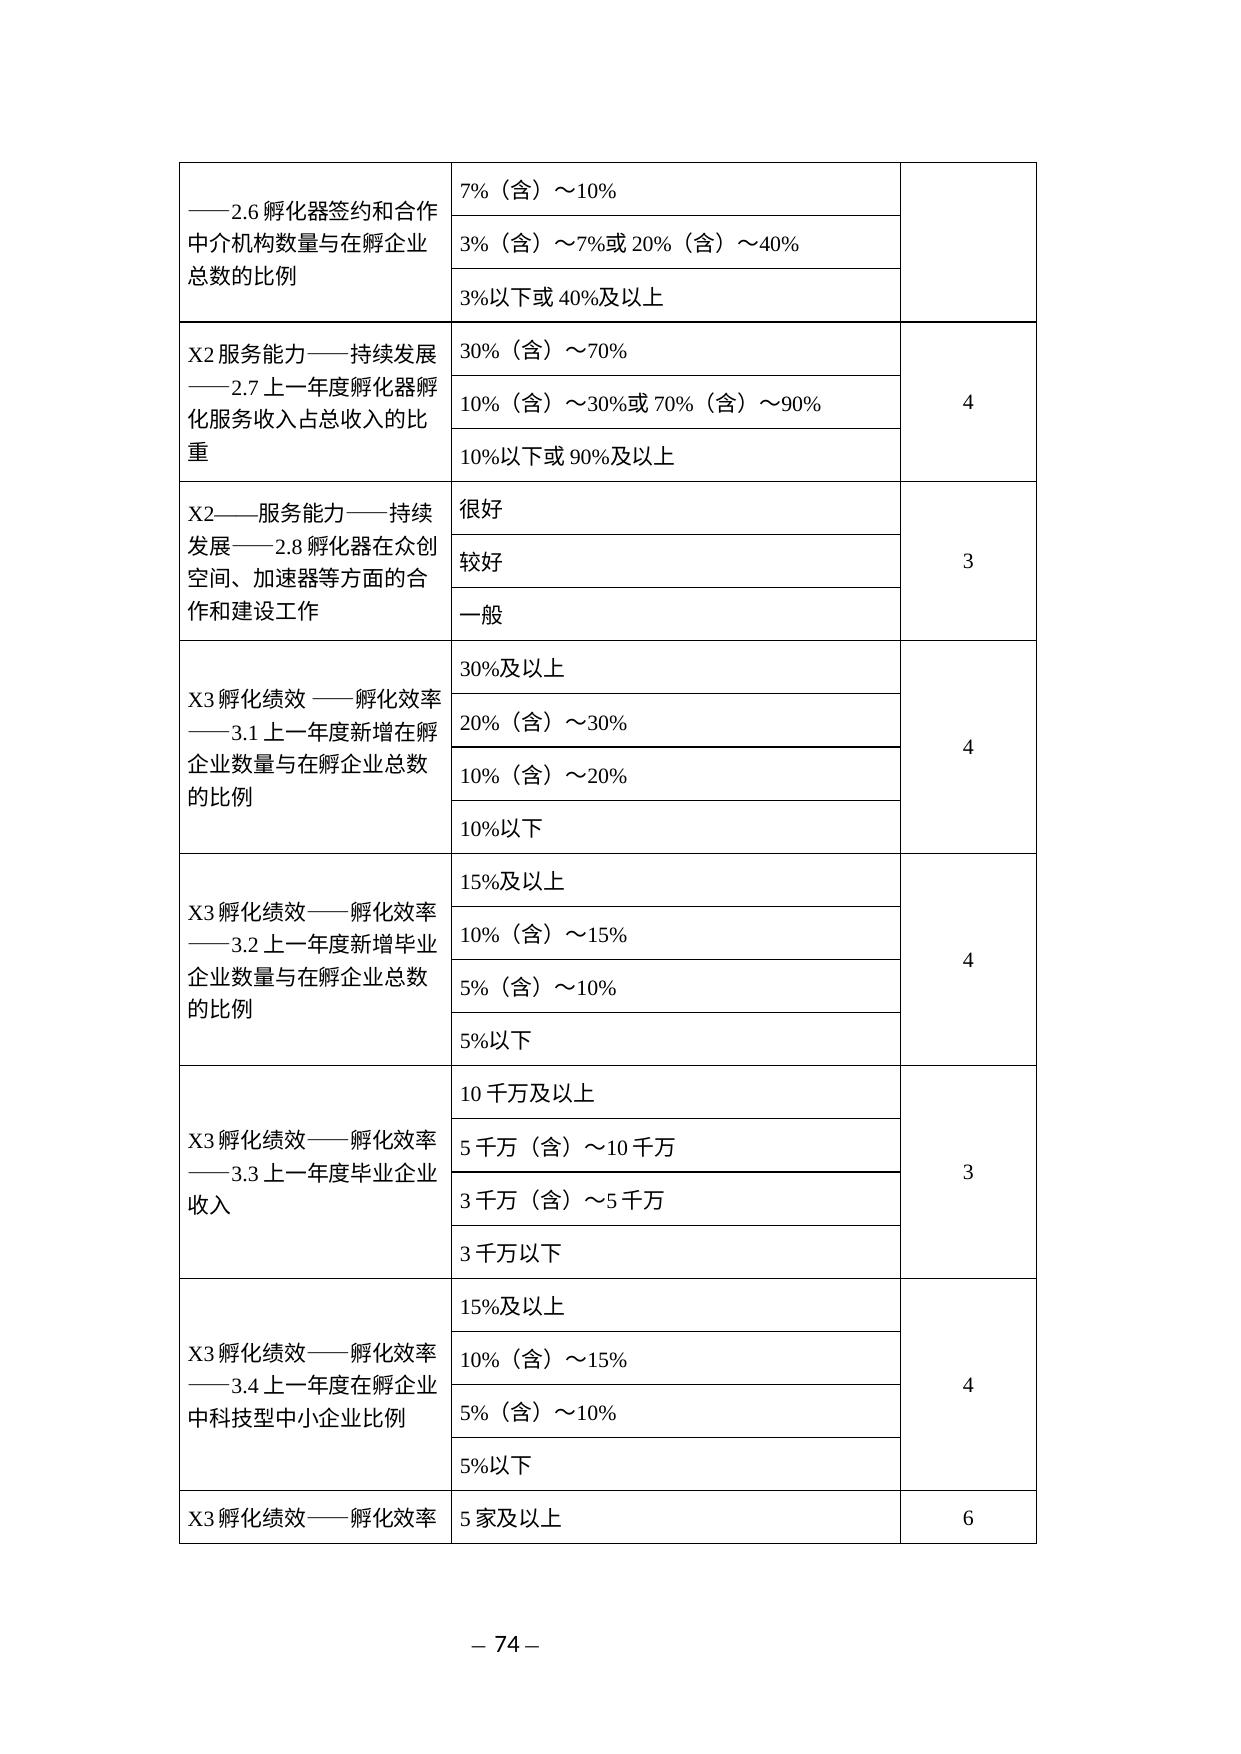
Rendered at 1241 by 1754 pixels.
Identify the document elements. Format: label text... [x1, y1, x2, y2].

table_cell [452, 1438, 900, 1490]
table_cell 很好 [452, 482, 900, 534]
table_cell X2服务能力——持续发展——2.7上一年度孵化器孵化服务收入占总收入的比重 [180, 323, 451, 481]
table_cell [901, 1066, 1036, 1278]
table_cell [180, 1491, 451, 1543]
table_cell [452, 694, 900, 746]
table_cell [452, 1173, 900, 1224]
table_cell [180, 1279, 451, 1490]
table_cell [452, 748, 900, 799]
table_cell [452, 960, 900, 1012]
table_cell 一般 [452, 588, 900, 640]
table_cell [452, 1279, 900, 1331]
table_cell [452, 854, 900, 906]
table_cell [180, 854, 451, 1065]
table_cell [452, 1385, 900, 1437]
table_cell 4 [901, 323, 1036, 481]
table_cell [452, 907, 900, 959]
table_cell 4 [901, 163, 1036, 321]
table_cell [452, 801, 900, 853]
table_cell 10%（含）～30%或70%（含）～90% [452, 376, 900, 428]
table_cell 30%及以上 [452, 641, 900, 693]
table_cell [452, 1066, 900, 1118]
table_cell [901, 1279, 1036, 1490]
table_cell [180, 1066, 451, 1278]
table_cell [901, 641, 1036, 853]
table_cell X3孵化绩效 ——孵化效率——3.1上一年度新增在孵企业数量与在孵企业总数的比例 [180, 641, 451, 853]
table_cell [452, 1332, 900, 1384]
table_cell 3%以下或40%及以上 [452, 269, 900, 321]
table_cell 3 [901, 482, 1036, 640]
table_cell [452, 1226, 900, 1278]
table_cell X2——服务能力——持续发展——2.8孵化器在众创空间、加速器等方面的合作和建设工作 [180, 482, 451, 640]
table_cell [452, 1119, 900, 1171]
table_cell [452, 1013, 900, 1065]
table_cell 较好 [452, 535, 900, 587]
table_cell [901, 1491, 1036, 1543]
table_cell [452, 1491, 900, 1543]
table_cell 10%以下或90%及以上 [452, 429, 900, 481]
table_cell 30%（含）～70% [452, 323, 900, 374]
table_cell 7%（含）～10% [452, 163, 900, 215]
table_cell 3%（含）～7%或20%（含）～40% [452, 216, 900, 268]
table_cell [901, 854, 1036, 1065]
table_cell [180, 163, 451, 321]
